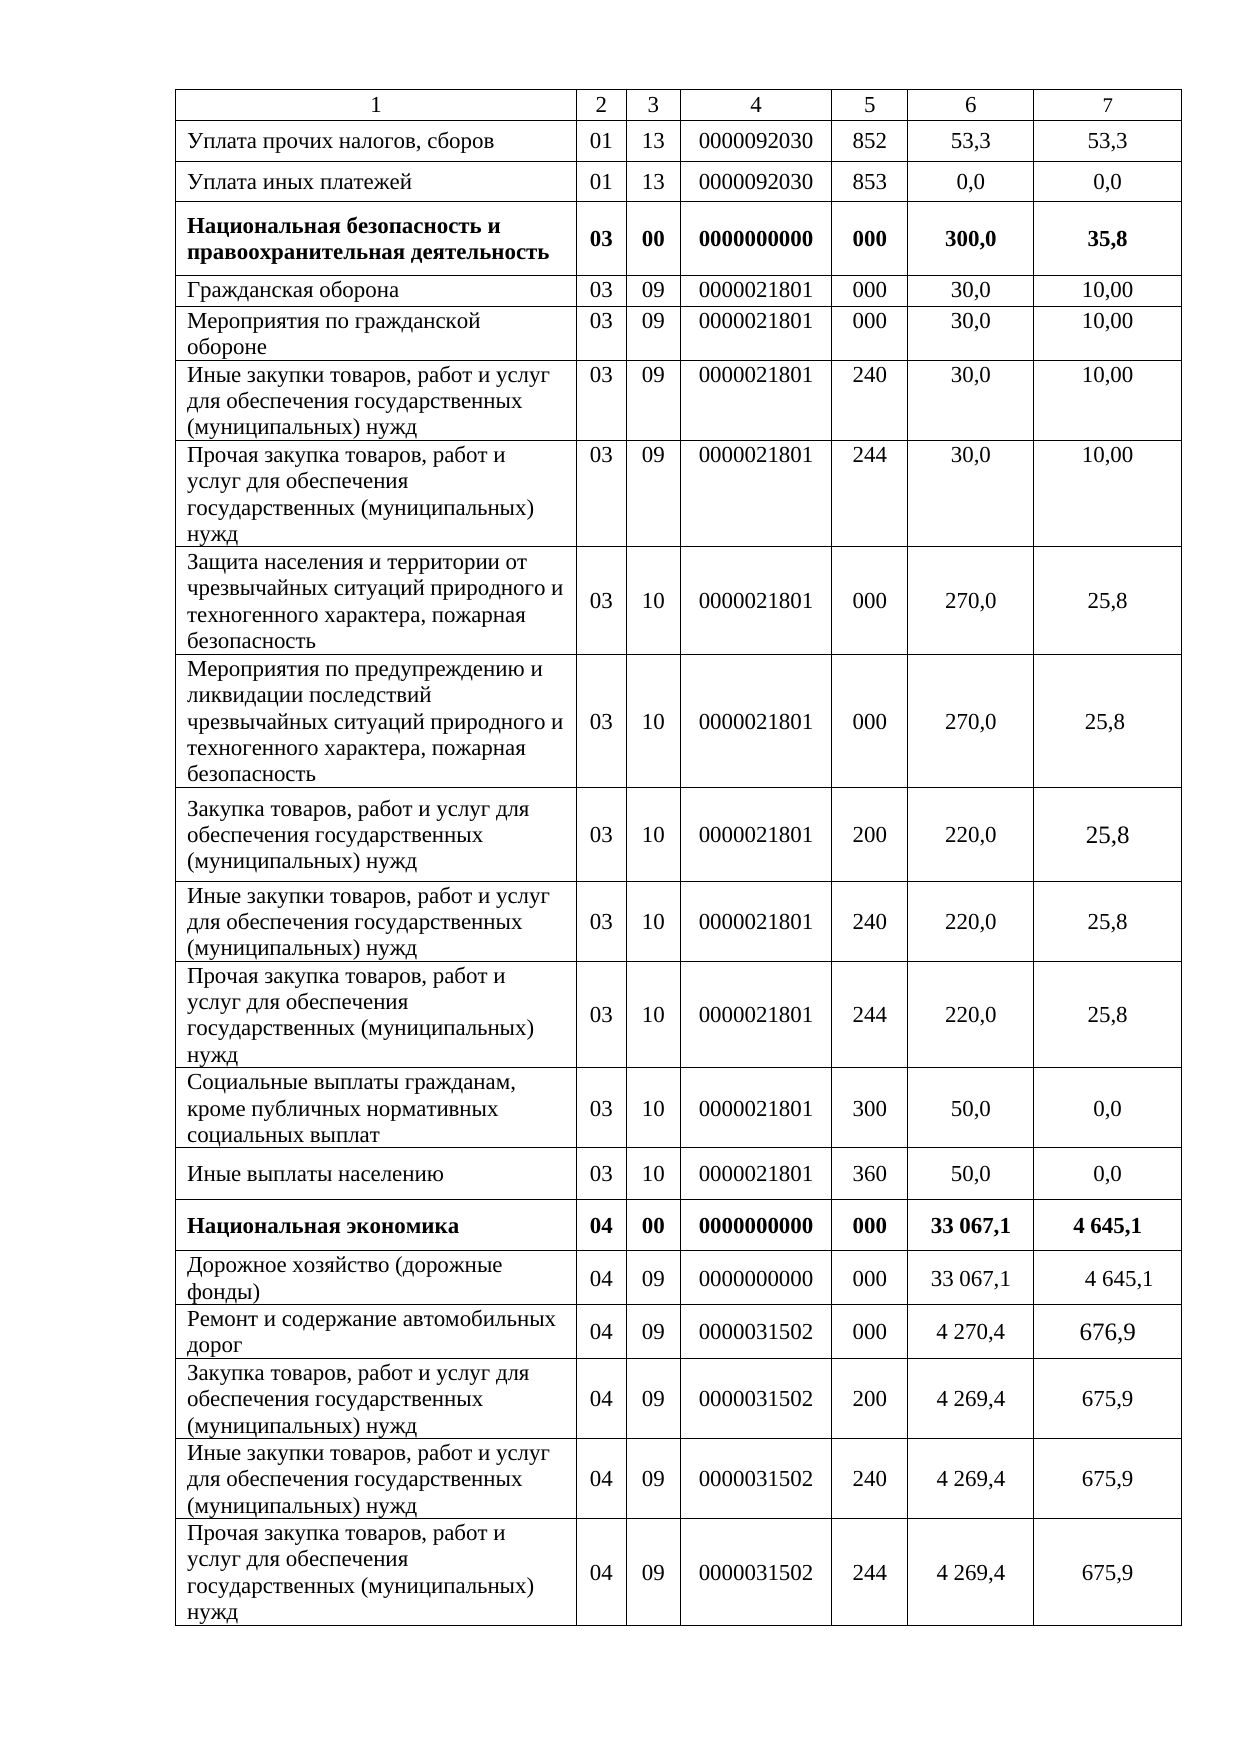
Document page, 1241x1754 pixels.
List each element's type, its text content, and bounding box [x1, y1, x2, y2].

table_cell 0000021801 [681, 547, 831, 654]
table_cell 240 [832, 882, 907, 961]
table_cell 03 [577, 276, 626, 306]
table_cell 30,0 [908, 276, 1033, 306]
table_cell 04 [577, 1519, 626, 1624]
table_cell 0000021801 [681, 1068, 831, 1147]
table_cell 10,00 [1034, 361, 1181, 440]
table_cell 03 [577, 655, 626, 787]
table_cell Мероприятия по предупреждению и ликвидации последствий чрезвычайных ситуаций природного и техногенного характера, пожарная безопасность [176, 655, 576, 787]
table_cell 03 [577, 202, 626, 274]
table_cell 30,0 [908, 307, 1033, 360]
table_cell Прочая закупка товаров, работ и услуг для обеспечения государственных (муниципальных) нужд [176, 1519, 576, 1624]
table_cell 04 [577, 1359, 626, 1438]
table_cell 25,8 [1034, 655, 1181, 787]
table_cell 33 067,1 [908, 1200, 1033, 1250]
table_header 3 [627, 90, 680, 120]
table_cell 09 [627, 307, 680, 360]
table_cell 000 [832, 202, 907, 274]
table_cell 09 [627, 276, 680, 306]
table_cell 220,0 [908, 962, 1033, 1067]
table_cell 675,9 [1034, 1439, 1181, 1518]
table_cell 675,9 [1034, 1359, 1181, 1438]
table_cell 4 270,4 [908, 1305, 1033, 1358]
table_cell 09 [627, 441, 680, 546]
table_cell 200 [832, 1359, 907, 1438]
table_cell 13 [627, 121, 680, 161]
table_cell 0000021801 [681, 361, 831, 440]
table_header 4 [681, 90, 831, 120]
table_cell 4 269,4 [908, 1519, 1033, 1624]
table_cell 675,9 [1034, 1519, 1181, 1624]
table_cell 10 [627, 962, 680, 1067]
table_cell 09 [627, 1251, 680, 1304]
table_cell 270,0 [908, 655, 1033, 787]
table_cell 30,0 [908, 441, 1033, 546]
table_cell 0000092030 [681, 121, 831, 161]
table_cell 000 [832, 276, 907, 306]
table_cell 000 [832, 1251, 907, 1304]
table_cell 0000021801 [681, 441, 831, 546]
table_cell 244 [832, 441, 907, 546]
table_cell 000 [832, 307, 907, 360]
table_cell 03 [577, 882, 626, 961]
table_cell Гражданская оборона [176, 276, 576, 306]
table_cell 25,8 [1034, 788, 1181, 881]
table_cell Уплата иных платежей [176, 162, 576, 201]
table_cell 50,0 [908, 1148, 1033, 1199]
table_cell Закупка товаров, работ и услуг для обеспечения государственных (муниципальных) нужд [176, 788, 576, 881]
table_cell Закупка товаров, работ и услуг для обеспечения государственных (муниципальных) нужд [176, 1359, 576, 1438]
table_cell 10,00 [1034, 441, 1181, 546]
table_cell 0000000000 [681, 202, 831, 274]
table_cell Дорожное хозяйство (дорожные фонды) [176, 1251, 576, 1304]
table_cell 09 [627, 1439, 680, 1518]
table_cell 244 [832, 1519, 907, 1624]
table_header 1 [176, 90, 576, 120]
table_cell 03 [577, 1068, 626, 1147]
table_cell 03 [577, 361, 626, 440]
table_cell 676,9 [1034, 1305, 1181, 1358]
table_cell 244 [832, 962, 907, 1067]
table_cell 200 [832, 788, 907, 881]
table_cell 0000092030 [681, 162, 831, 201]
table_cell 0000021801 [681, 1148, 831, 1199]
table_cell 0,0 [1034, 162, 1181, 201]
table_cell Прочая закупка товаров, работ и услуг для обеспечения государственных (муниципальных) нужд [176, 441, 576, 546]
table_cell 4 645,1 [1034, 1251, 1181, 1304]
table_cell 0000000000 [681, 1200, 831, 1250]
table_cell 04 [577, 1439, 626, 1518]
table_header 2 [577, 90, 626, 120]
table_cell Уплата прочих налогов, сборов [176, 121, 576, 161]
table_cell 0000031502 [681, 1519, 831, 1624]
table_cell 25,8 [1034, 547, 1181, 654]
table_cell Защита населения и территории от чрезвычайных ситуаций природного и техногенного характера, пожарная безопасность [176, 547, 576, 654]
table_cell 53,3 [1034, 121, 1181, 161]
table_cell 000 [832, 1305, 907, 1358]
table_cell 50,0 [908, 1068, 1033, 1147]
table_cell 04 [577, 1305, 626, 1358]
table_cell 10 [627, 1068, 680, 1147]
table_cell 0000021801 [681, 655, 831, 787]
table_cell 0,0 [1034, 1148, 1181, 1199]
table_cell 852 [832, 121, 907, 161]
table_cell 25,8 [1034, 962, 1181, 1067]
table_cell 0000031502 [681, 1439, 831, 1518]
table_cell 03 [577, 307, 626, 360]
table_cell 220,0 [908, 882, 1033, 961]
table_cell Иные закупки товаров, работ и услуг для обеспечения государственных (муниципальных) нужд [176, 361, 576, 440]
table_cell 04 [577, 1251, 626, 1304]
table_cell 0,0 [1034, 1068, 1181, 1147]
table_cell 33 067,1 [908, 1251, 1033, 1304]
table_cell Социальные выплаты гражданам, кроме публичных нормативных социальных выплат [176, 1068, 576, 1147]
table_cell 0000021801 [681, 882, 831, 961]
table_cell Ремонт и содержание автомобильных дорог [176, 1305, 576, 1358]
table_cell Национальная экономика [176, 1200, 576, 1250]
table_cell 360 [832, 1148, 907, 1199]
table_cell 35,8 [1034, 202, 1181, 274]
table_cell 000 [832, 1200, 907, 1250]
table_cell Национальная безопасность и правоохранительная деятельность [176, 202, 576, 274]
table_cell Иные закупки товаров, работ и услуг для обеспечения государственных (муниципальных) нужд [176, 882, 576, 961]
table_cell 10 [627, 788, 680, 881]
table_cell 30,0 [908, 361, 1033, 440]
table_cell 300,0 [908, 202, 1033, 274]
table_cell 00 [627, 1200, 680, 1250]
table_cell 04 [577, 1200, 626, 1250]
table_cell 220,0 [908, 788, 1033, 881]
table_cell 240 [832, 361, 907, 440]
table_cell 10,00 [1034, 276, 1181, 306]
table_cell Иные закупки товаров, работ и услуг для обеспечения государственных (муниципальных) нужд [176, 1439, 576, 1518]
table_header 7 [1034, 90, 1181, 120]
table_cell 00 [627, 202, 680, 274]
table_cell 09 [627, 1519, 680, 1624]
table_cell 10,00 [1034, 307, 1181, 360]
table_cell Иные выплаты населению [176, 1148, 576, 1199]
table_cell 03 [577, 1148, 626, 1199]
table_cell 4 269,4 [908, 1359, 1033, 1438]
table_cell 10 [627, 547, 680, 654]
table_cell 240 [832, 1439, 907, 1518]
table_cell 853 [832, 162, 907, 201]
table_header 6 [908, 90, 1033, 120]
table_cell 09 [627, 361, 680, 440]
table_cell 03 [577, 441, 626, 546]
table_cell Мероприятия по гражданской обороне [176, 307, 576, 360]
table_cell 0000021801 [681, 788, 831, 881]
table_cell 000 [832, 655, 907, 787]
table_cell 0000031502 [681, 1305, 831, 1358]
table_cell 10 [627, 655, 680, 787]
table_cell 0000021801 [681, 307, 831, 360]
table_cell 03 [577, 962, 626, 1067]
table_cell 10 [627, 882, 680, 961]
table_cell 03 [577, 788, 626, 881]
table_cell 13 [627, 162, 680, 201]
table_cell 300 [832, 1068, 907, 1147]
table_cell Прочая закупка товаров, работ и услуг для обеспечения государственных (муниципальных) нужд [176, 962, 576, 1067]
table_cell 270,0 [908, 547, 1033, 654]
table_cell 0000021801 [681, 276, 831, 306]
table_cell 03 [577, 547, 626, 654]
table_cell 01 [577, 121, 626, 161]
table_cell 0000031502 [681, 1359, 831, 1438]
table_cell 000 [832, 547, 907, 654]
table_cell 4 269,4 [908, 1439, 1033, 1518]
table_cell 25,8 [1034, 882, 1181, 961]
table_cell 01 [577, 162, 626, 201]
table_header 5 [832, 90, 907, 120]
table_cell 09 [627, 1305, 680, 1358]
table_cell 0,0 [908, 162, 1033, 201]
table_cell 10 [627, 1148, 680, 1199]
table_cell 53,3 [908, 121, 1033, 161]
table_cell 0000021801 [681, 962, 831, 1067]
table_cell 0000000000 [681, 1251, 831, 1304]
table_cell 4 645,1 [1034, 1200, 1181, 1250]
table_cell 09 [627, 1359, 680, 1438]
